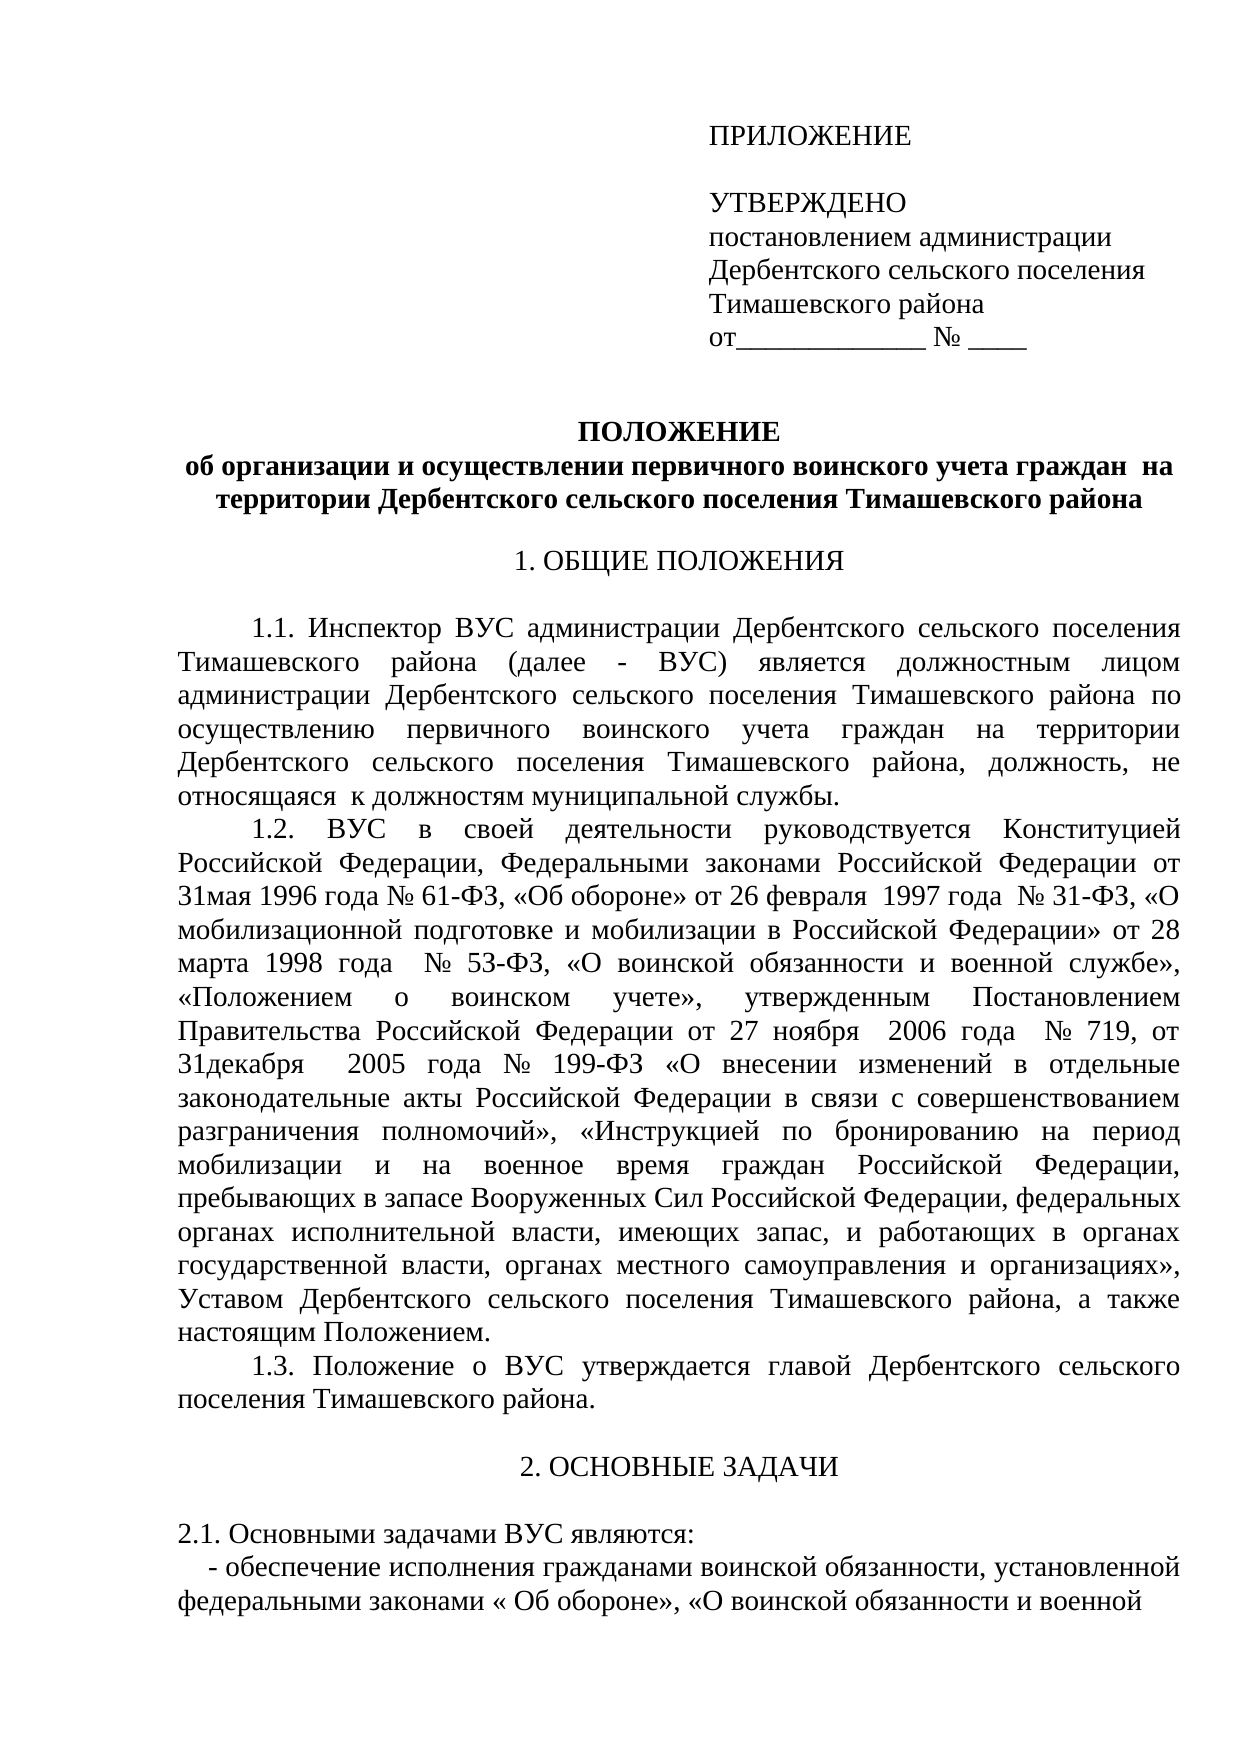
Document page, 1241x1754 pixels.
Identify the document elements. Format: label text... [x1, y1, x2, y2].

text Тимашевского района [709, 286, 1181, 319]
text постановлением администрации [709, 219, 1181, 252]
text от_____________ № ____ [709, 319, 1181, 353]
text 1.3. Положение о ВУС утверждается главой Дербентского сельского поселения Тимашевского района. [177, 1348, 1181, 1415]
text 2. ОСНОВНЫЕ ЗАДАЧИ [177, 1449, 1181, 1482]
text Дербентского сельского поселения [709, 252, 1181, 286]
text УТВЕРЖДЕНО [709, 185, 1181, 219]
text - обеспечение исполнения гражданами воинской обязанности, установленной федеральными законами « Об обороне», «О воинской обязанности и военной [177, 1549, 1181, 1616]
text ПРИЛОЖЕНИЕ [709, 118, 1181, 152]
text 2.1. Основными задачами ВУС являются: [177, 1516, 1181, 1549]
text об организации и осуществлении первичного воинского учета граждан на территории Дербентского сельского поселения Тимашевского района [177, 448, 1181, 515]
text 1.2. ВУС в своей деятельности руководствуется Конституцией Российской Федерации, Федеральными законами Российской Федерации от 31мая 1996 года № 61-ФЗ, «Об обороне» от 26 февраля 1997 года № 31-ФЗ, «О мобилизационной подготовке и мобилизации в Российской Федерации» от 28 марта 1998 года № 5З-ФЗ, «О воинской обязанности и военной службе», «Положением о воинском учете», утвержденным Постановлением Правительства Российской Федерации от 27 ноября 2006 года № 719, от 31декабря 2005 года № 199-ФЗ «О внесении изменений в отдельные законодательные акты Российской Федерации в связи с совершенствованием разграничения полномочий», «Инструкцией по бронированию на период мобилизации и на военное время граждан Российской Федерации, пребывающих в запасе Вооруженных Сил Российской Федерации, федеральных органах исполнительной власти, имеющих запас, и работающих в органах государственной власти, органах местного самоуправления и организациях», Уставом Дербентского сельского поселения Тимашевского района, а также настоящим Положением. [177, 811, 1181, 1348]
text ПОЛОЖЕНИЕ [177, 414, 1181, 448]
text 1. ОБЩИЕ ПОЛОЖЕНИЯ [177, 543, 1181, 577]
text 1.1. Инспектор ВУС администрации Дербентского сельского поселения Тимашевского района (далее - ВУС) является должностным лицом администрации Дербентского сельского поселения Тимашевского района по осуществлению первичного воинского учета граждан на территории Дербентского сельского поселения Тимашевского района, должность, не относящаяся к должностям муниципальной службы. [177, 610, 1181, 811]
